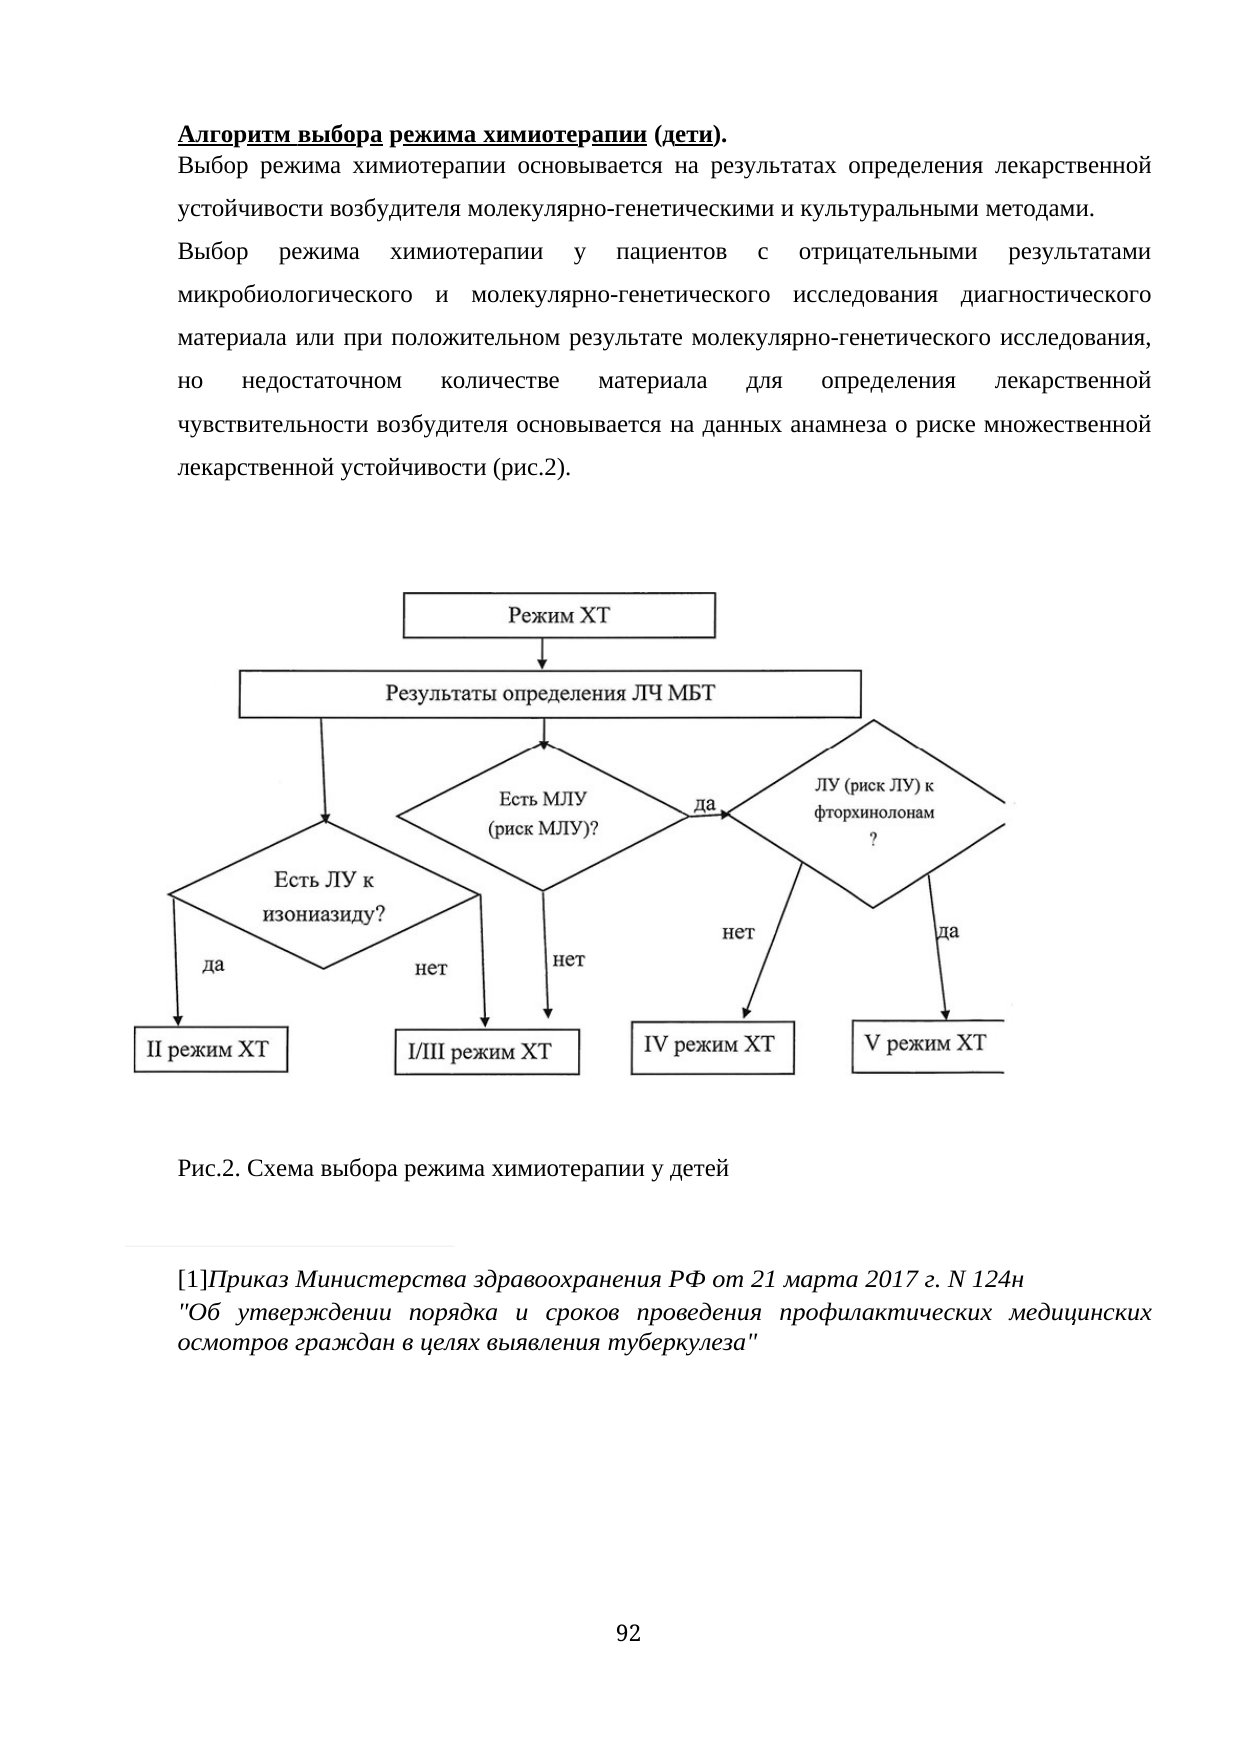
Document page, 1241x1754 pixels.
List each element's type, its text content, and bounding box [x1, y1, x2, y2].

text Рис.2. Схема выбора режима химиотерапии у детей [177, 1153, 1152, 1182]
text Выбор режима химиотерапии у пациентов с отрицательными результатами микробиологического и молекулярно-генетического исследования диагностического материала или при положительном результате молекулярно-генетического исследования, но недостаточном количестве материала для определения лекарственной чувствительности возбудителя основывается на данных анамнеза о риске множественной лекарственной устойчивости (рис.2). [177, 236, 1152, 481]
text [1]Приказ Министерства здравоохранения РФ от 21 марта 2017 г. N 124н [177, 1264, 1152, 1293]
text Выбор режима химиотерапии основывается на результатах определения лекарственной устойчивости возбудителя молекулярно-генетическими и культуральными методами. [177, 150, 1152, 222]
text "Об утверждении порядка и сроков проведения профилактических медицинских осмотров граждан в целях выявления туберкулеза" [177, 1297, 1152, 1356]
subtitle Алгоритм выбора режима химиотерапии (дети). [177, 119, 1152, 148]
picture [133, 592, 1017, 1077]
